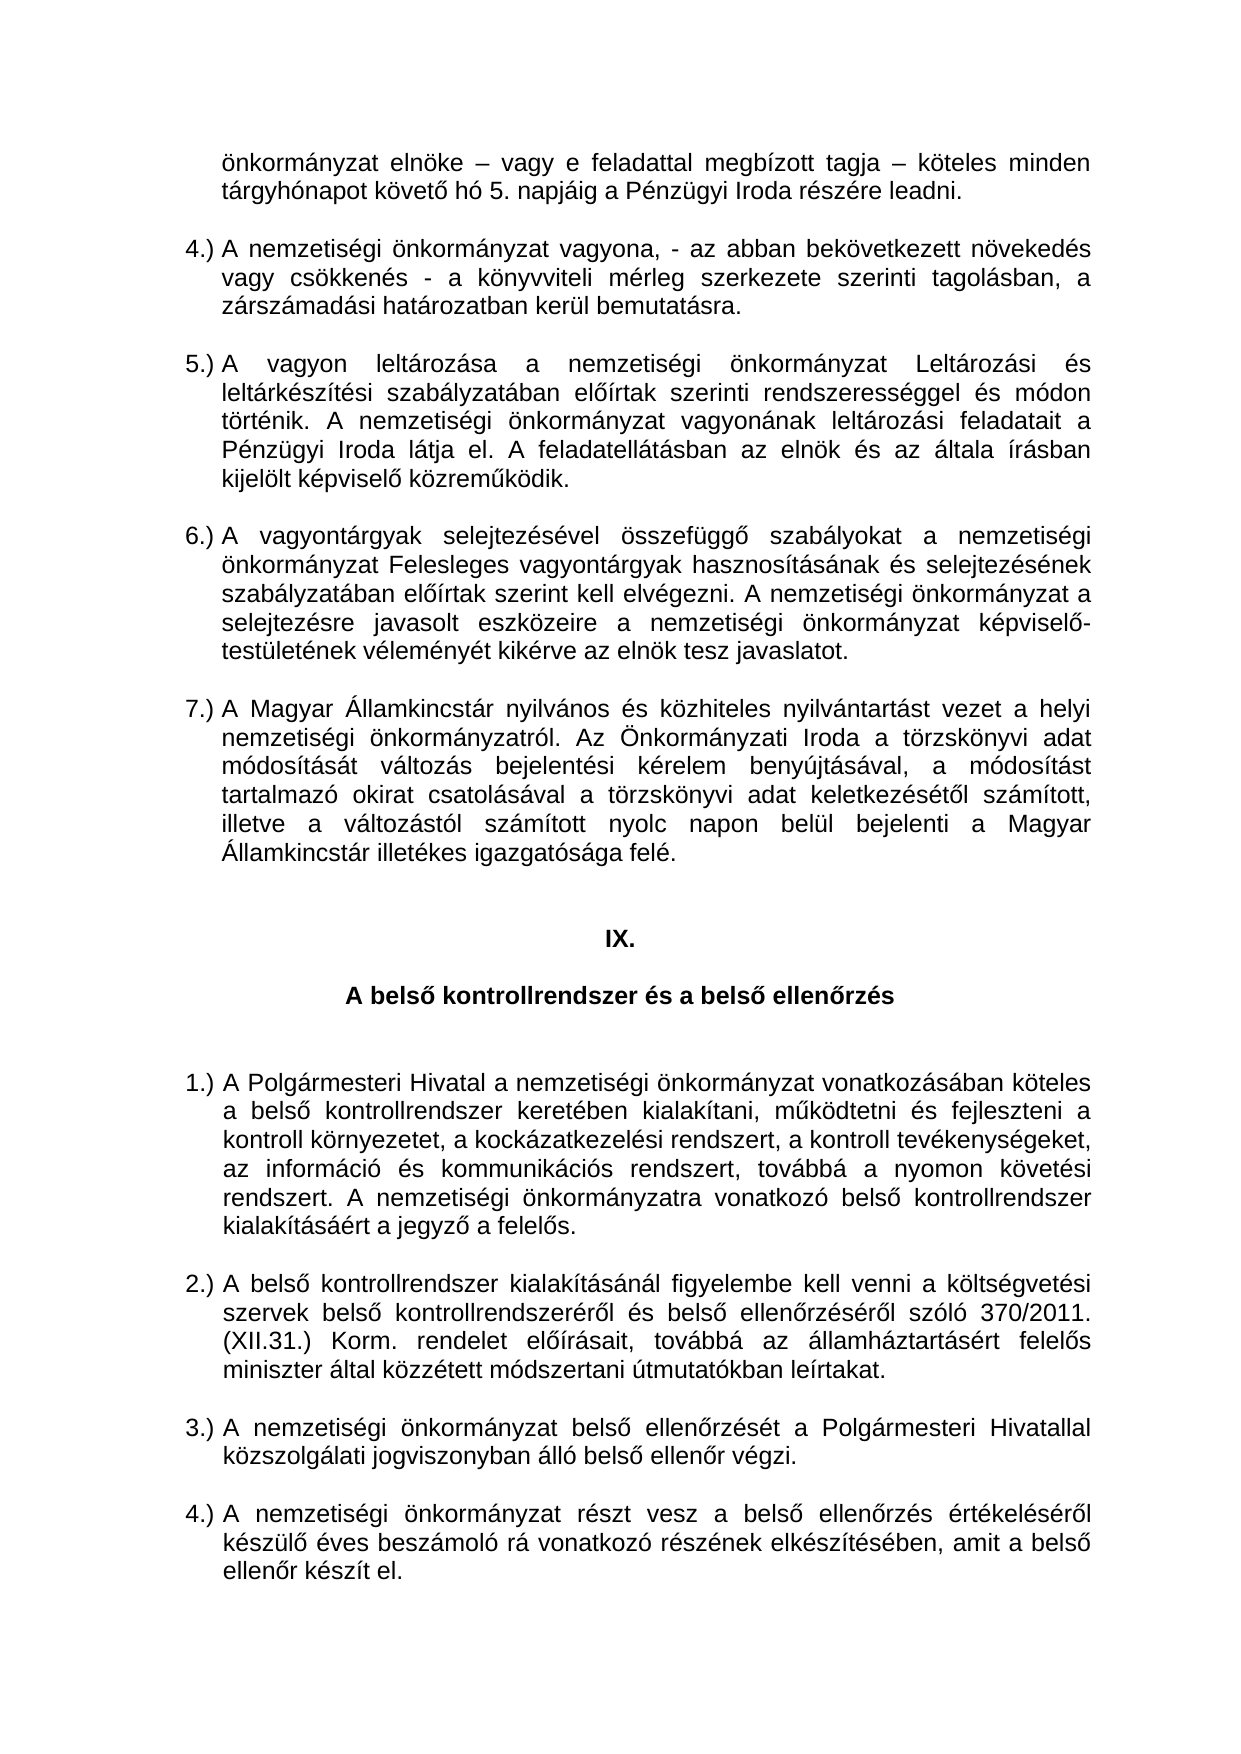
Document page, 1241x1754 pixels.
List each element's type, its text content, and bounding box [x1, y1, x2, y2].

list A Polgármesteri Hivatal a nemzetiségi önkormányzat vonatkozásában köteles a belső kontrollrendszer keretében kialakítani, működtetni és fejleszteni a kontroll környezetet, a kockázatkezelési rendszert, a kontroll tevékenységeket, az információ és kommunikációs rendszert, továbbá a nyomon követési rendszert. A nemzetiségi önkormányzatra vonatkozó belső kontrollrendszer kialakításáért a jegyző a felelős. [185, 1068, 1093, 1240]
text A belső kontrollrendszer és a belső ellenőrzés [148, 981, 1093, 1010]
list A nemzetiségi önkormányzat részt vesz a belső ellenőrzés értékeléséről készülő éves beszámoló rá vonatkozó részének elkészítésében, amit a belső ellenőr készít el. [185, 1499, 1093, 1585]
list A vagyon leltározása a nemzetiségi önkormányzat Leltározási és leltárkészítési szabályzatában előírtak szerinti rendszerességgel és módon történik. A nemzetiségi önkormányzat vagyonának leltározási feladatait a Pénzügyi Iroda látja el. A feladatellátásban az elnök és az általa írásban kijelölt képviselő közreműködik. [185, 349, 1093, 493]
list A nemzetiségi önkormányzat vagyona, - az abban bekövetkezett növekedés vagy csökkenés - a könyvviteli mérleg szerkezete szerinti tagolásban, a zárszámadási határozatban kerül bemutatásra. [185, 234, 1093, 320]
list A vagyontárgyak selejtezésével összefüggő szabályokat a nemzetiségi önkormányzat Felesleges vagyontárgyak hasznosításának és selejtezésének szabályzatában előírtak szerint kell elvégezni. A nemzetiségi önkormányzat a selejtezésre javasolt eszközeire a nemzetiségi önkormányzat képviselő-testületének véleményét kikérve az elnök tesz javaslatot. [185, 521, 1093, 665]
list A nemzetiségi önkormányzat belső ellenőrzését a Polgármesteri Hivatallal közszolgálati jogviszonyban álló belső ellenőr végzi. [185, 1413, 1093, 1470]
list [185, 148, 1093, 205]
list A Magyar Államkincstár nyilvános és közhiteles nyilvántartást vezet a helyi nemzetiségi önkormányzatról. Az Önkormányzati Iroda a törzskönyvi adat módosítását változás bejelentési kérelem benyújtásával, a módosítást tartalmazó okirat csatolásával a törzskönyvi adat keletkezésétől számított, illetve a változástól számított nyolc napon belül bejelenti a Magyar Államkincstár illetékes igazgatósága felé. [185, 694, 1093, 866]
list A belső kontrollrendszer kialakításánál figyelembe kell venni a költségvetési szervek belső kontrollrendszeréről és belső ellenőrzéséről szóló 370/2011. (XII.31.) Korm. rendelet előírásait, továbbá az államháztartásért felelős miniszter által közzétett módszertani útmutatókban leírtakat. [185, 1269, 1093, 1384]
text IX. [148, 924, 1093, 953]
